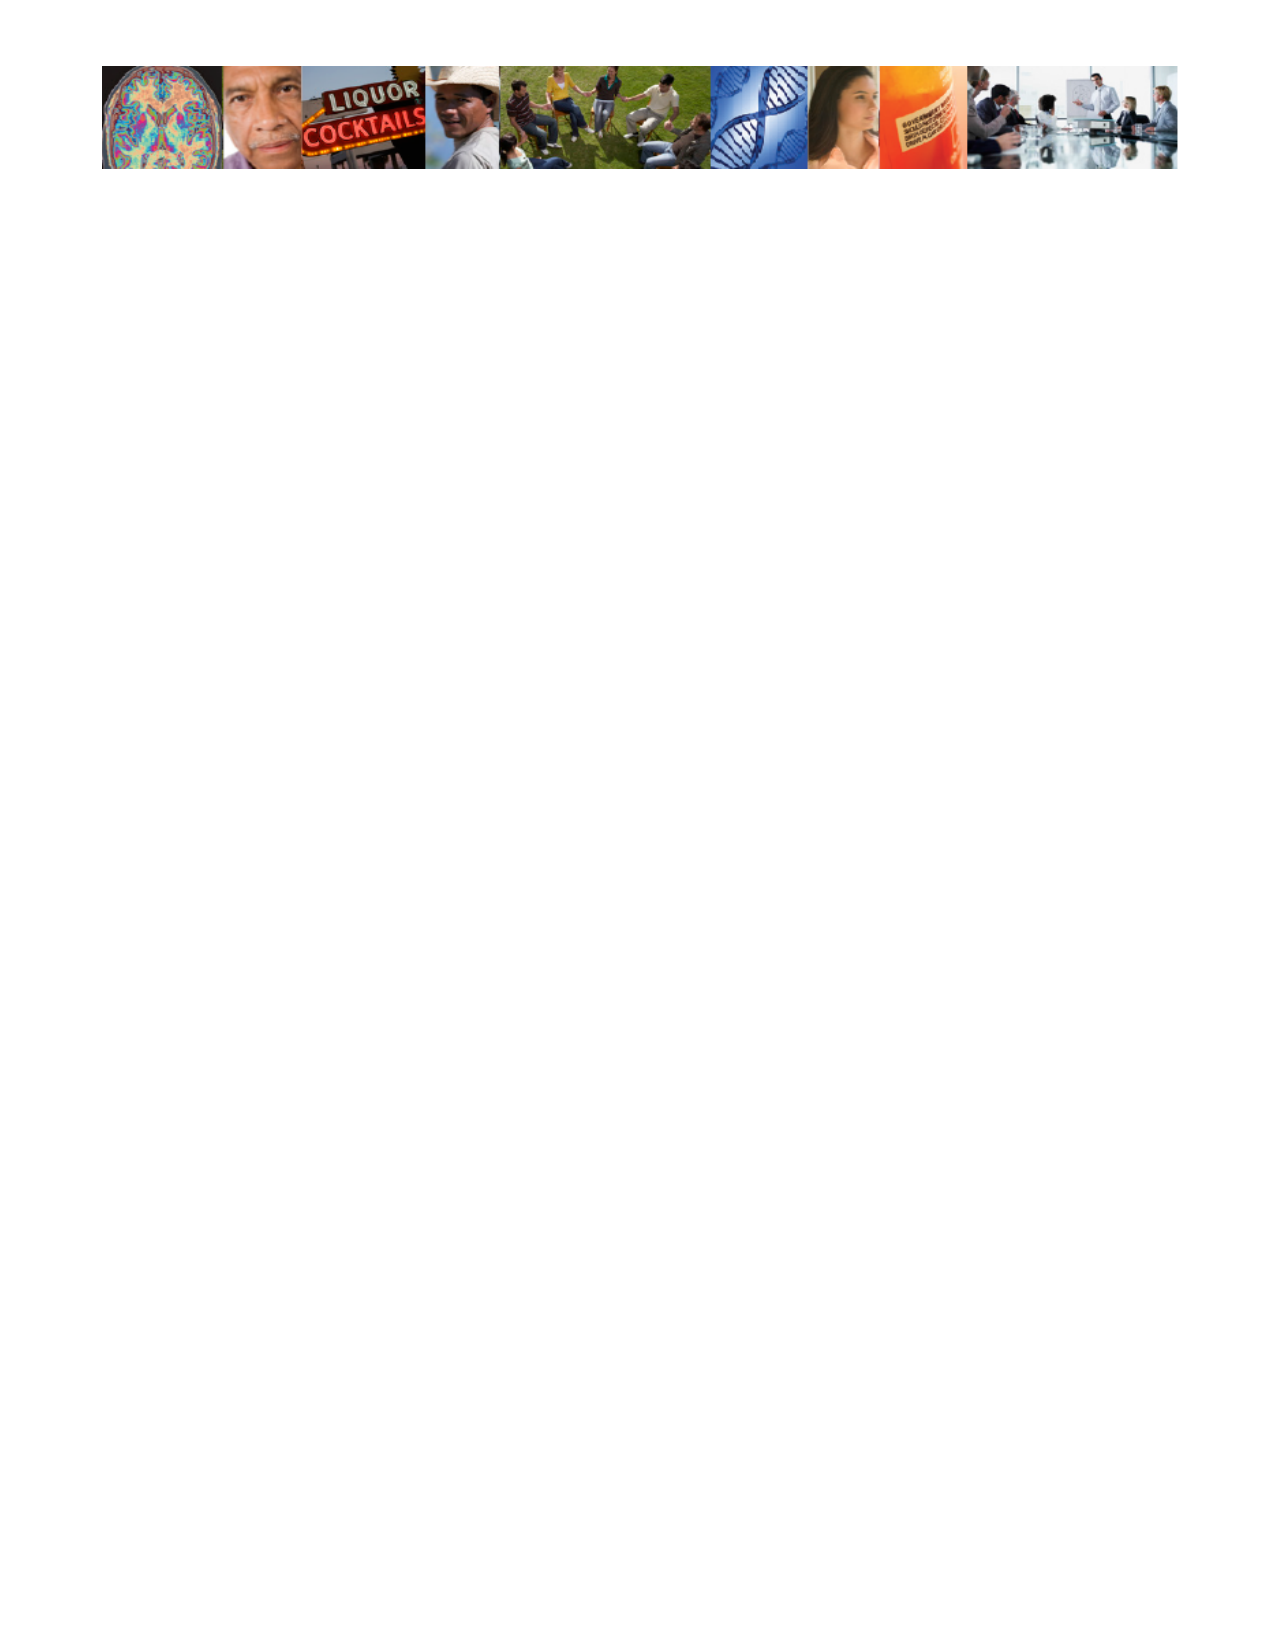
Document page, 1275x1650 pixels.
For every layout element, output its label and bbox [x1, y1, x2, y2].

picture [102, 66, 1179, 169]
